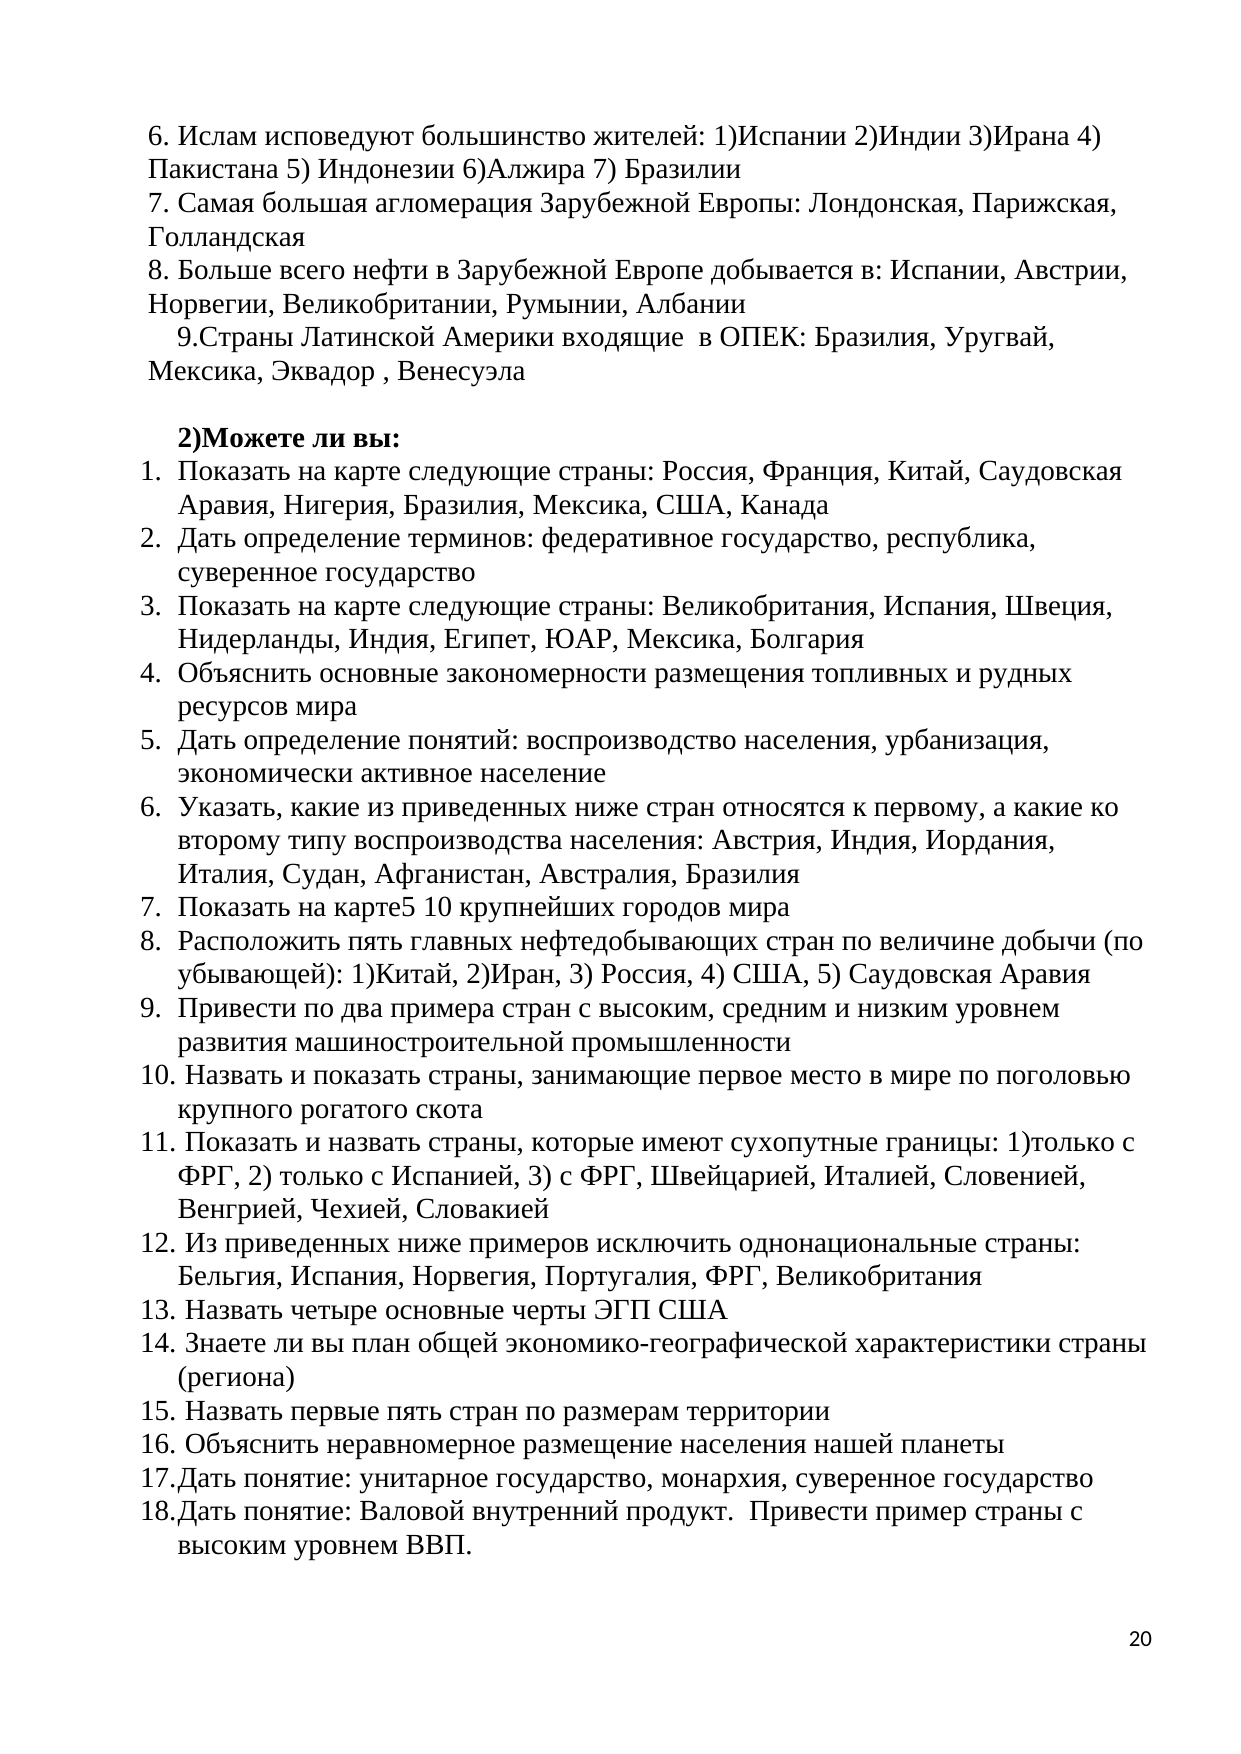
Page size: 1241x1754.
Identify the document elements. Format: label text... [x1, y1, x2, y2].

text 9.Страны Латинской Америки входящие в ОПЕК: Бразилия, Уругвай, Мексика, Эквадор , Венесуэла [148, 319, 1152, 386]
list Назвать первые пять стран по размерам территории [140, 1393, 1152, 1426]
list Показать на карте следующие страны: Великобритания, Испания, Швеция, Нидерланды, Индия, Египет, ЮАР, Мексика, Болгария [140, 588, 1152, 655]
list Назвать четыре основные черты ЭГП США [140, 1292, 1152, 1326]
list Объяснить неравномерное размещение населения нашей планеты [140, 1426, 1152, 1460]
list Больше всего нефти в Зарубежной Европе добывается в: Испании, Австрии, Норвегии, Великобритании, Румынии, Албании [148, 252, 1152, 319]
list Показать на карте следующие страны: Россия, Франция, Китай, Саудовская Аравия, Нигерия, Бразилия, Мексика, США, Канада [140, 453, 1152, 521]
list Самая большая агломерация Зарубежной Европы: Лондонская, Парижская, Голландская [148, 185, 1152, 252]
list Дать определение понятий: воспроизводство населения, урбанизация, экономически активное население [140, 722, 1152, 789]
list Показать на карте5 10 крупнейших городов мира [140, 889, 1152, 923]
list Ислам исповедуют большинство жителей: 1)Испании 2)Индии 3)Ирана 4) Пакистана 5) Индонезии 6)Алжира 7) Бразилии [148, 118, 1152, 185]
list Назвать и показать страны, занимающие первое место в мире по поголовью крупного рогатого скота [140, 1057, 1152, 1124]
list Знаете ли вы план общей экономико-географической характеристики страны (региона) [140, 1326, 1152, 1393]
list Указать, какие из приведенных ниже стран относятся к первому, а какие ко второму типу воспроизводства населения: Австрия, Индия, Иордания, Италия, Судан, Афганистан, Австралия, Бразилия [140, 789, 1152, 889]
list Показать и назвать страны, которые имеют сухопутные границы: 1)только с ФРГ, 2) только с Испанией, 3) с ФРГ, Швейцарией, Италией, Словенией, Венгрией, Чехией, Словакией [140, 1124, 1152, 1225]
list Дать понятие: унитарное государство, монархия, суверенное государство [140, 1460, 1152, 1493]
text 2)Можете ли вы: [177, 420, 1152, 453]
list Из приведенных ниже примеров исключить однонациональные страны: Бельгия, Испания, Норвегия, Португалия, ФРГ, Великобритания [140, 1225, 1152, 1292]
list Дать понятие: Валовой внутренний продукт. Привести пример страны с высоким уровнем ВВП. [140, 1493, 1152, 1560]
list Привести по два примера стран с высоким, средним и низким уровнем развития машиностроительной промышленности [140, 990, 1152, 1057]
list Дать определение терминов: федеративное государство, республика, суверенное государство [140, 521, 1152, 588]
list Объяснить основные закономерности размещения топливных и рудных ресурсов мира [140, 655, 1152, 722]
list Расположить пять главных нефтедобывающих стран по величине добычи (по убывающей): 1)Китай, 2)Иран, 3) Россия, 4) США, 5) Саудовская Аравия [140, 923, 1152, 990]
